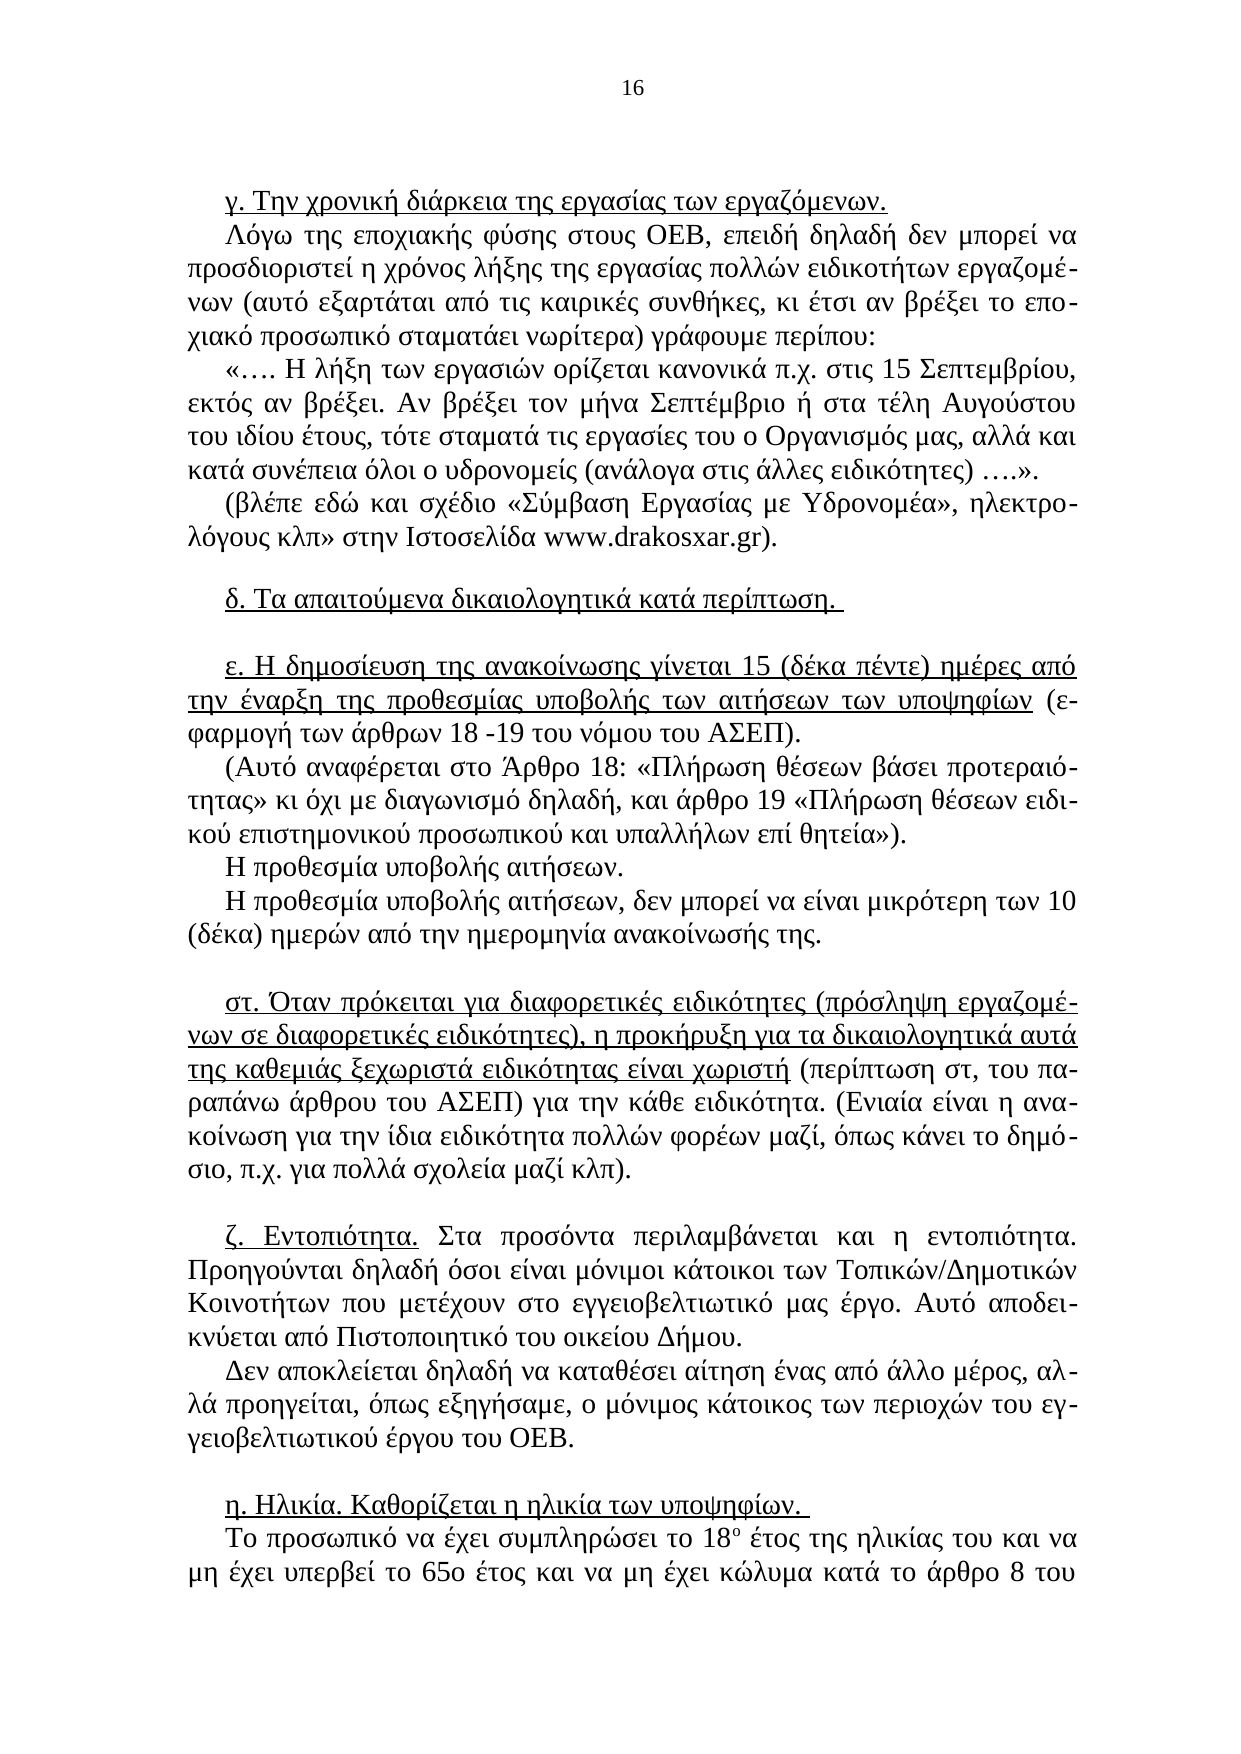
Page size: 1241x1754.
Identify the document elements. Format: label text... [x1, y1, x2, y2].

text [187, 1520, 1078, 1587]
text ε. Η δημοσίευση της ανακοίνωσης γίνεται 15 (δέκα πέντε) ημέρες από την έναρξη της προθεσμίας υποβολής των αιτήσεων των υποψηφίων (εφαρμογή των άρθρων 18 -19 του νόμου του ΑΣΕΠ). [187, 648, 1078, 749]
text η. Ηλικία. Καθορίζεται η ηλικία των υποψηφίων. [187, 1487, 1078, 1520]
text Η προθεσμία υποβολής αιτήσεων, δεν μπορεί να είναι μικρότερη των 10 (δέκα) ημερών από την ημερομηνία ανακοίνωσής της. [187, 883, 1078, 950]
text «…. Η λήξη των εργασιών ορίζεται κανονικά π.χ. στις 15 Σεπτεμβρίου, εκτός αν βρέξει. Αν βρέξει τον μήνα Σεπτέμβριο ή στα τέλη Αυγούστου του ιδίου έτους, τότε σταματά τις εργασίες του ο Οργανισμός μας, αλλά και κατά συνέπεια όλοι ο υδρονομείς (ανάλογα στις άλλες ειδικότητες) ….». [187, 351, 1078, 485]
text γ. Την χρονική διάρκεια της εργασίας των εργαζόμενων. [187, 183, 1078, 217]
text Δεν αποκλείεται δηλαδή να καταθέσει αίτηση ένας από άλλο μέρος, αλλά προηγείται, όπως εξηγήσαμε, ο μόνιμος κάτοικος των περιοχών του εγγειοβελτιωτικού έργου του ΟΕΒ. [187, 1353, 1078, 1453]
text στ. Όταν πρόκειται για διαφορετικές ειδικότητες (πρόσληψη εργαζομένων σε διαφορετικές ειδικότητες), η προκήρυξη για τα δικαιολογητικά αυτά της καθεμιάς ξεχωριστά ειδικότητας είναι χωριστή (περίπτωση στ, του παραπάνω άρθρου του ΑΣΕΠ) για την κάθε ειδικότητα. (Ενιαία είναι η ανακοίνωση για την ίδια ειδικότητα πολλών φορέων μαζί, όπως κάνει το δημόσιο, π.χ. για πολλά σχολεία μαζί κλπ). [187, 984, 1078, 1046]
text (βλέπε εδώ και σχέδιο «Σύμβαση Εργασίας με Υδρονομέα», ηλεκτρολόγους κλπ» στην Ιστοσελίδα www.drakosxar.gr). [187, 485, 1078, 552]
text Λόγω της εποχιακής φύσης στους ΟΕΒ, επειδή δηλαδή δεν μπορεί να προσδιοριστεί η χρόνος λήξης της εργασίας πολλών ειδικοτήτων εργαζομένων (αυτό εξαρτάται από τις καιρικές συνθήκες, κι έτσι αν βρέξει το εποχιακό προσωπικό σταματάει νωρίτερα) γράφουμε περίπου: [187, 217, 1078, 351]
text (Αυτό αναφέρεται στο Άρθρο 18: «Πλήρωση θέσεων βάσει προτεραιότητας» κι όχι με διαγωνισμό δηλαδή, και άρθρο 19 «Πλήρωση θέσεων ειδικού επιστημονικού προσωπικού και υπαλλήλων επί θητεία»). [187, 749, 1078, 849]
text στ. Όταν πρόκειται για διαφορετικές ειδικότητες (πρόσληψη εργαζομένων σε διαφορετικές ειδικότητες), η προκήρυξη για τα δικαιολογητικά αυτά της καθεμιάς ξεχωριστά ειδικότητας είναι χωριστή (περίπτωση στ, του παραπάνω άρθρου του ΑΣΕΠ) για την κάθε ειδικότητα. (Ενιαία είναι η ανακοίνωση για την ίδια ειδικότητα πολλών φορέων μαζί, όπως κάνει το δημόσιο, π.χ. για πολλά σχολεία μαζί κλπ). [187, 1047, 1078, 1185]
text ζ. Εντοπιότητα. Στα προσόντα περιλαμβάνεται και η εντοπιότητα. Προηγούνται δηλαδή όσοι είναι μόνιμοι κάτοικοι των Τοπικών/Δημοτικών Κοινοτήτων που μετέχουν στο εγγειοβελτιωτικό μας έργο. Αυτό αποδεικνύεται από Πιστοποιητικό του οικείου Δήμου. [187, 1218, 1078, 1353]
text δ. Τα απαιτούμενα δικαιολογητικά κατά περίπτωση. [187, 581, 1078, 615]
text Η προθεσμία υποβολής αιτήσεων. [187, 849, 1078, 883]
